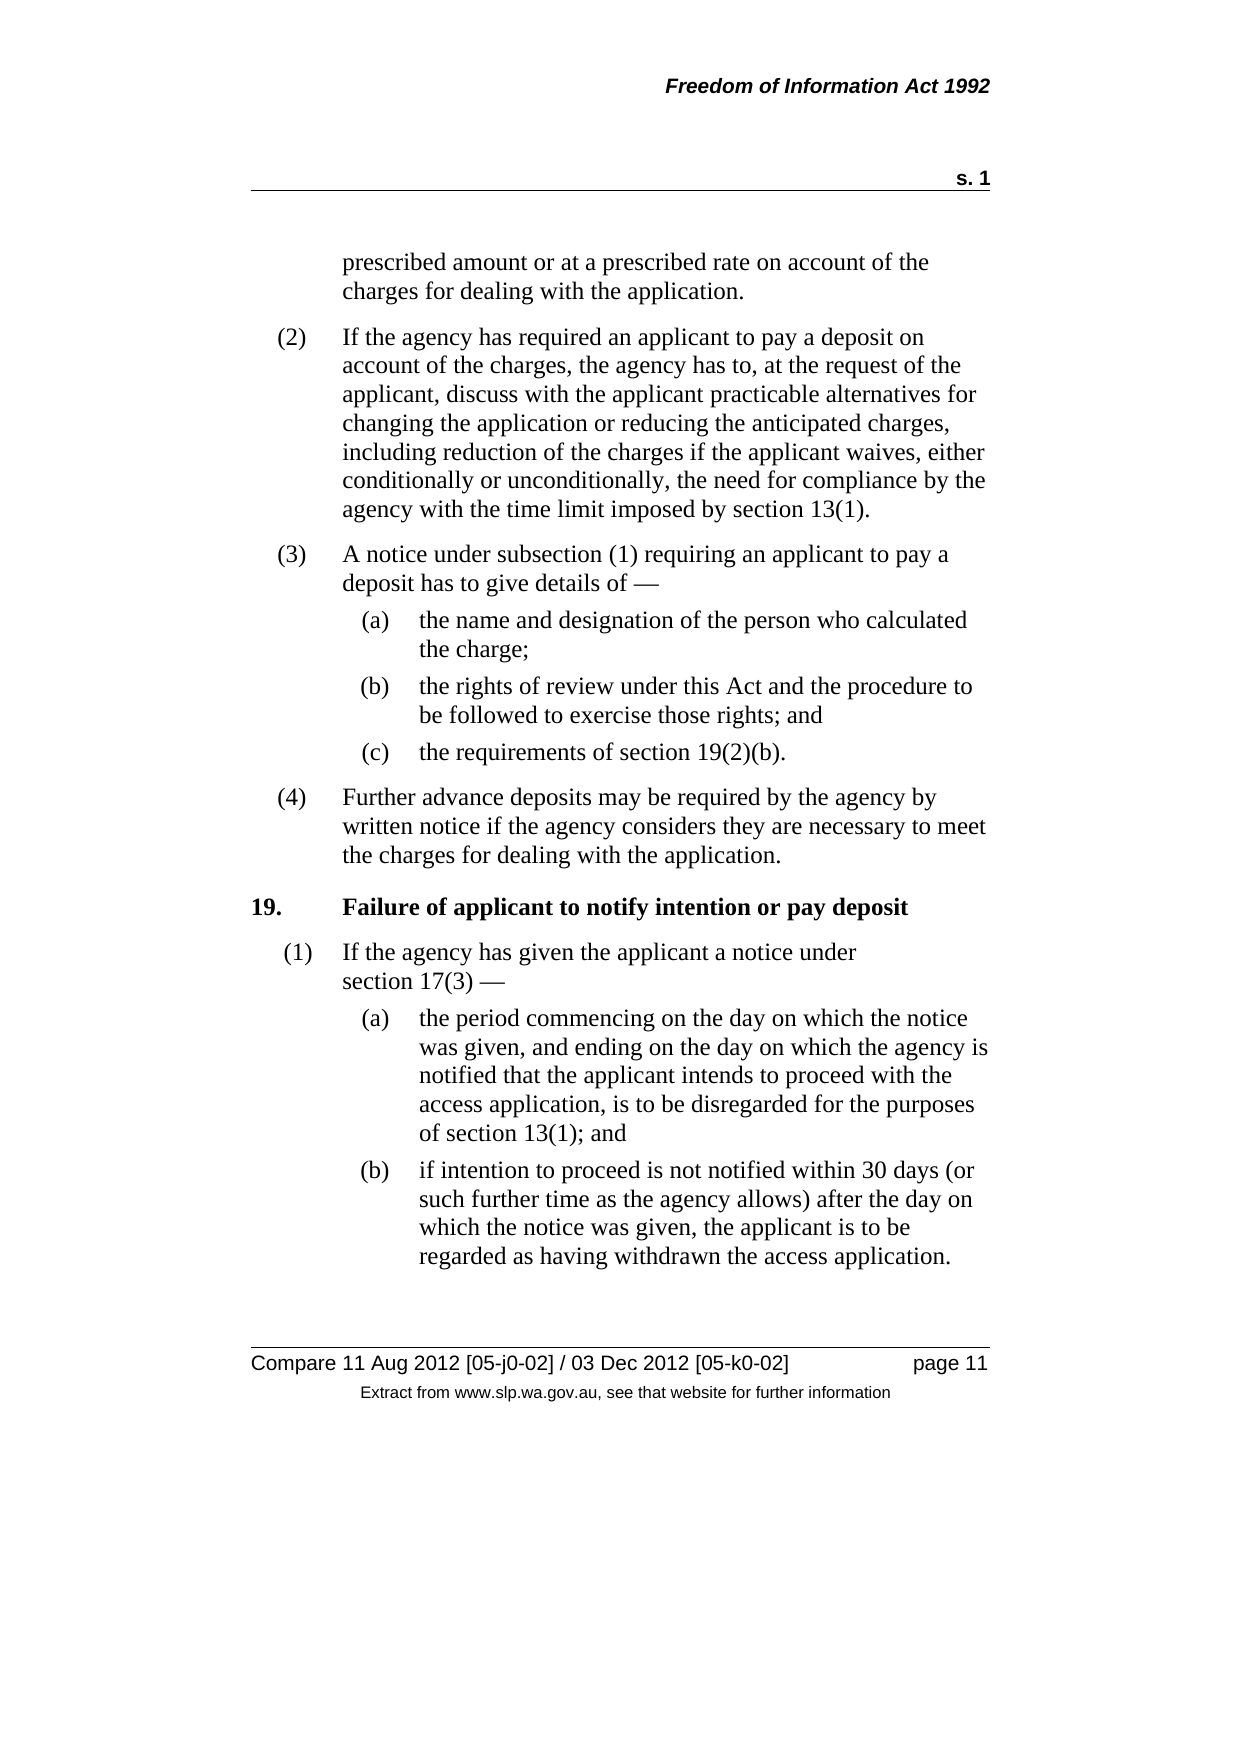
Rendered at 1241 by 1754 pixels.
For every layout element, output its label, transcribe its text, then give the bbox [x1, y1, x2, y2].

text (2) If the agency has required an applicant to pay a deposit on account of the charges, the agency has to, at the request of the applicant, discuss with the applicant practicable alternatives for changing the application or reducing the anticipated charges, including reduction of the charges if the applicant waives, either conditionally or unconditionally, the need for compliance by the agency with the time limit imposed by section 13(1). [251, 322, 990, 523]
text (a) the period commencing on the day on which the notice was given, and ending on the day on which the agency is notified that the applicant intends to proceed with the access application, is to be disregarded for the purposes of section 13(1); and [251, 1003, 990, 1147]
text (c) the requirements of section 19(2)(b). [251, 737, 990, 766]
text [251, 247, 990, 305]
subtitle 19. Failure of applicant to notify intention or pay deposit [251, 892, 990, 920]
text (b) the rights of review under this Act and the procedure to be followed to exercise those rights; and [251, 671, 990, 729]
text (1) If the agency has given the applicant a notice under section 17(3) — [251, 937, 990, 994]
text (3) A notice under subsection (1) requiring an applicant to pay a deposit has to give details of — [251, 539, 990, 597]
text (b) if intention to proceed is not notified within 30 days (or such further time as the agency allows) after the day on which the notice was given, the applicant is to be regarded as having withdrawn the access application. [251, 1155, 990, 1270]
text (4) Further advance deposits may be required by the agency by written notice if the agency considers they are necessary to meet the charges for dealing with the application. [251, 782, 990, 869]
text (a) the name and designation of the person who calculated the charge; [251, 605, 990, 663]
